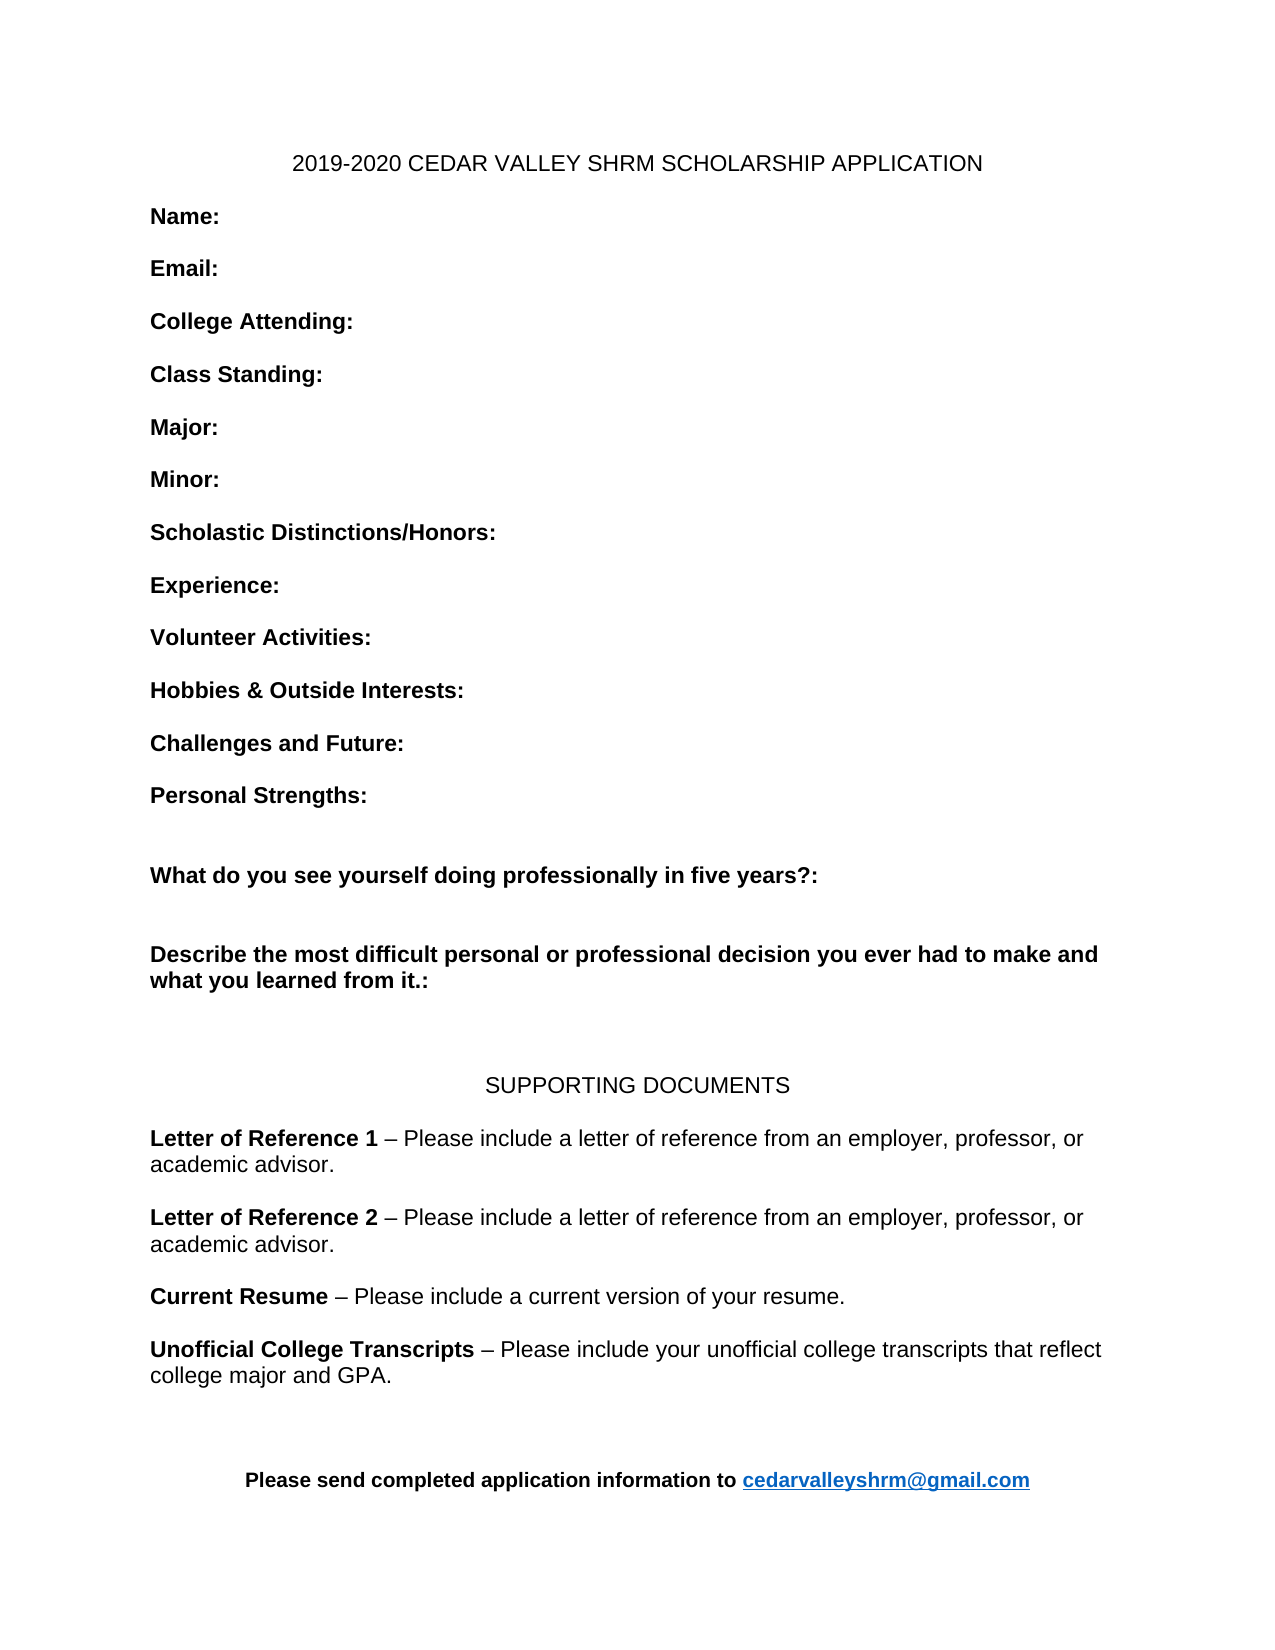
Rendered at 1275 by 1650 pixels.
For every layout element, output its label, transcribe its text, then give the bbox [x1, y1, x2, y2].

text Challenges and Future: [150, 730, 1125, 756]
text Major: [150, 413, 1125, 440]
text Personal Strengths: [150, 782, 1125, 809]
text College Attending: [150, 308, 1125, 334]
text What do you see yourself doing professionally in five years?: [150, 862, 1125, 888]
text Class Standing: [150, 361, 1125, 387]
text Name: [150, 203, 1125, 229]
text Letter of Reference 1 – Please include a letter of reference from an employer, professor, or academic advisor. [150, 1125, 1125, 1178]
text Describe the most difficult personal or professional decision you ever had to make and what you learned from it.: [150, 941, 1125, 993]
text Minor: [150, 466, 1125, 493]
text Hobbies & Outside Interests: [150, 677, 1125, 703]
text Please send completed application information to cedarvalleyshrm@gmail.com [150, 1468, 1125, 1492]
text Experience: [150, 572, 1125, 598]
text Scholastic Distinctions/Honors: [150, 519, 1125, 545]
text Letter of Reference 2 – Please include a letter of reference from an employer, professor, or academic advisor. [150, 1204, 1125, 1257]
text Email: [150, 255, 1125, 282]
text Current Resume – Please include a current version of your resume. [150, 1283, 1125, 1309]
text 2019-2020 CEDAR VALLEY SHRM SCHOLARSHIP APPLICATION [150, 150, 1125, 176]
text SUPPORTING DOCUMENTS [150, 1072, 1125, 1099]
text Unofficial College Transcripts – Please include your unofficial college transcripts that reflect college major and GPA. [150, 1336, 1125, 1389]
text Volunteer Activities: [150, 624, 1125, 651]
